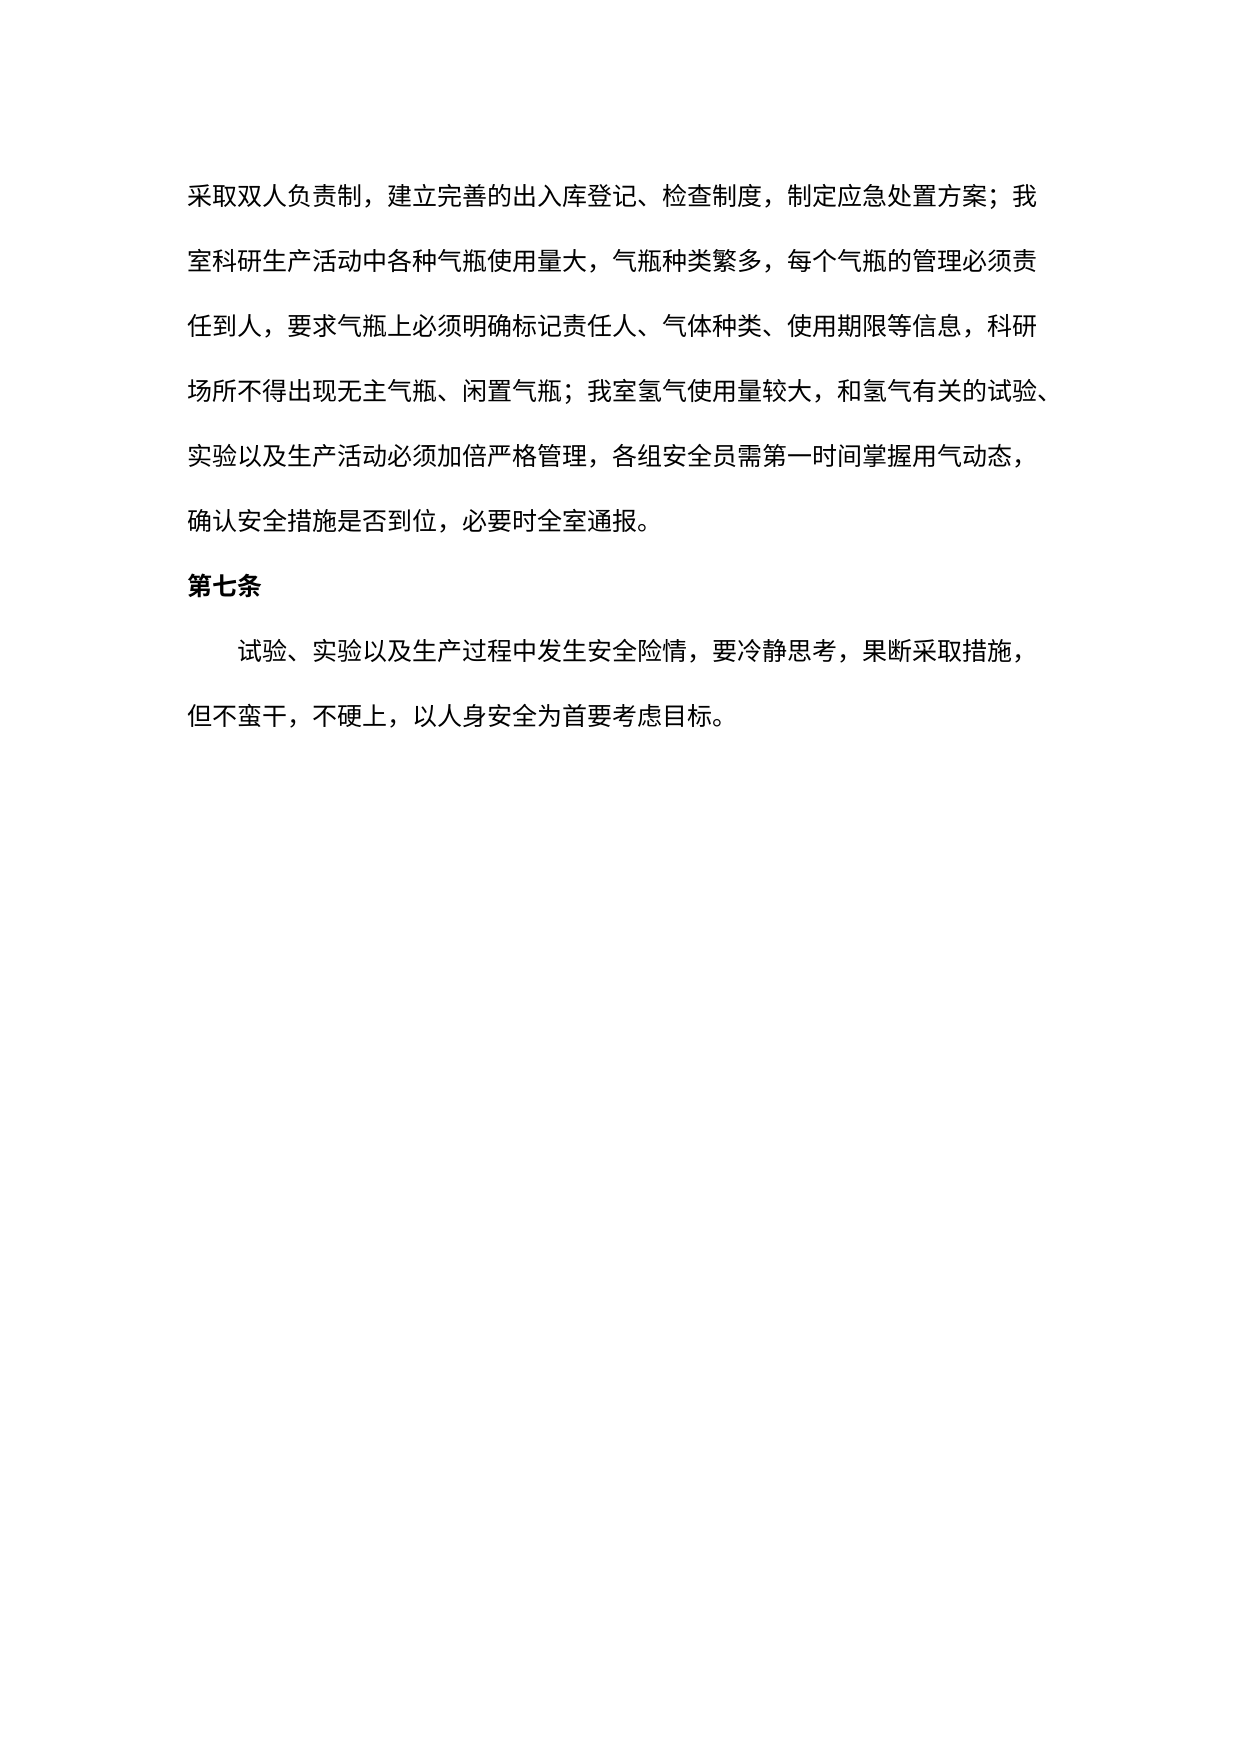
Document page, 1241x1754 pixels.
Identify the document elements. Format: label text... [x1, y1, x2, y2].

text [187, 162, 1053, 552]
text 第七条 [187, 552, 1053, 617]
text 试验、实验以及生产过程中发生安全险情，要冷静思考，果断采取措施，但不蛮干，不硬上，以人身安全为首要考虑目标。 [187, 617, 1053, 747]
